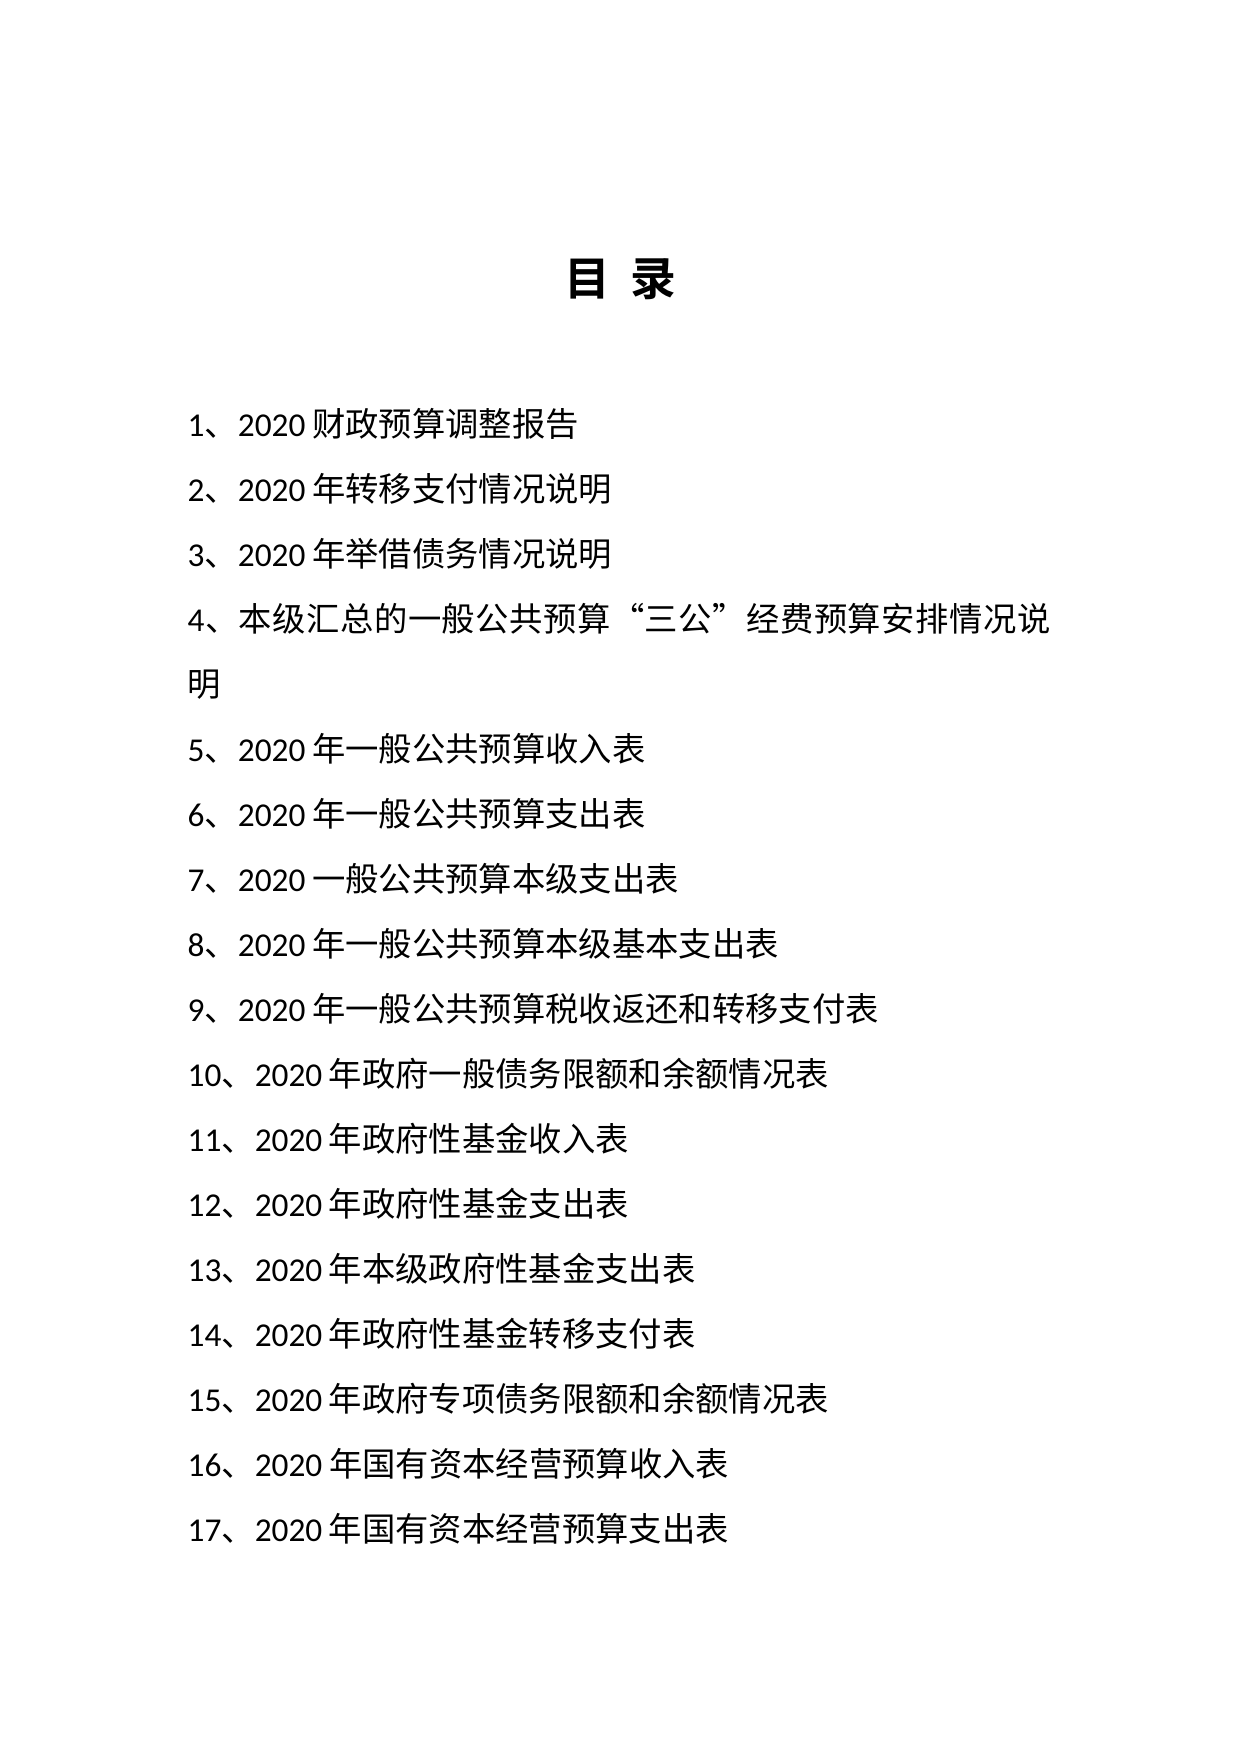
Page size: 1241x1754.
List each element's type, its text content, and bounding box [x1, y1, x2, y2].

text 14、2020年政府性基金转移支付表 [187, 1299, 1053, 1364]
text 4、本级汇总的一般公共预算“三公”经费预算安排情况说明 [187, 584, 1053, 714]
text 9、2020年一般公共预算税收返还和转移支付表 [187, 974, 1053, 1039]
text 目 录 [187, 227, 1053, 324]
text 8、2020年一般公共预算本级基本支出表 [187, 909, 1053, 974]
text 10、2020年政府一般债务限额和余额情况表 [187, 1039, 1053, 1104]
text 3、2020年举借债务情况说明 [187, 519, 1053, 584]
text 17、2020年国有资本经营预算支出表 [187, 1494, 1053, 1559]
text 13、2020年本级政府性基金支出表 [187, 1234, 1053, 1299]
text 1、2020财政预算调整报告 [187, 389, 1053, 454]
text 5、2020年一般公共预算收入表 [187, 714, 1053, 779]
text 16、2020年国有资本经营预算收入表 [187, 1429, 1053, 1494]
text 15、2020年政府专项债务限额和余额情况表 [187, 1364, 1053, 1429]
text 2、2020年转移支付情况说明 [187, 454, 1053, 519]
text 12、2020年政府性基金支出表 [187, 1169, 1053, 1234]
text 11、2020年政府性基金收入表 [187, 1104, 1053, 1169]
text 7、2020一般公共预算本级支出表 [187, 844, 1053, 909]
text 6、2020年一般公共预算支出表 [187, 779, 1053, 844]
